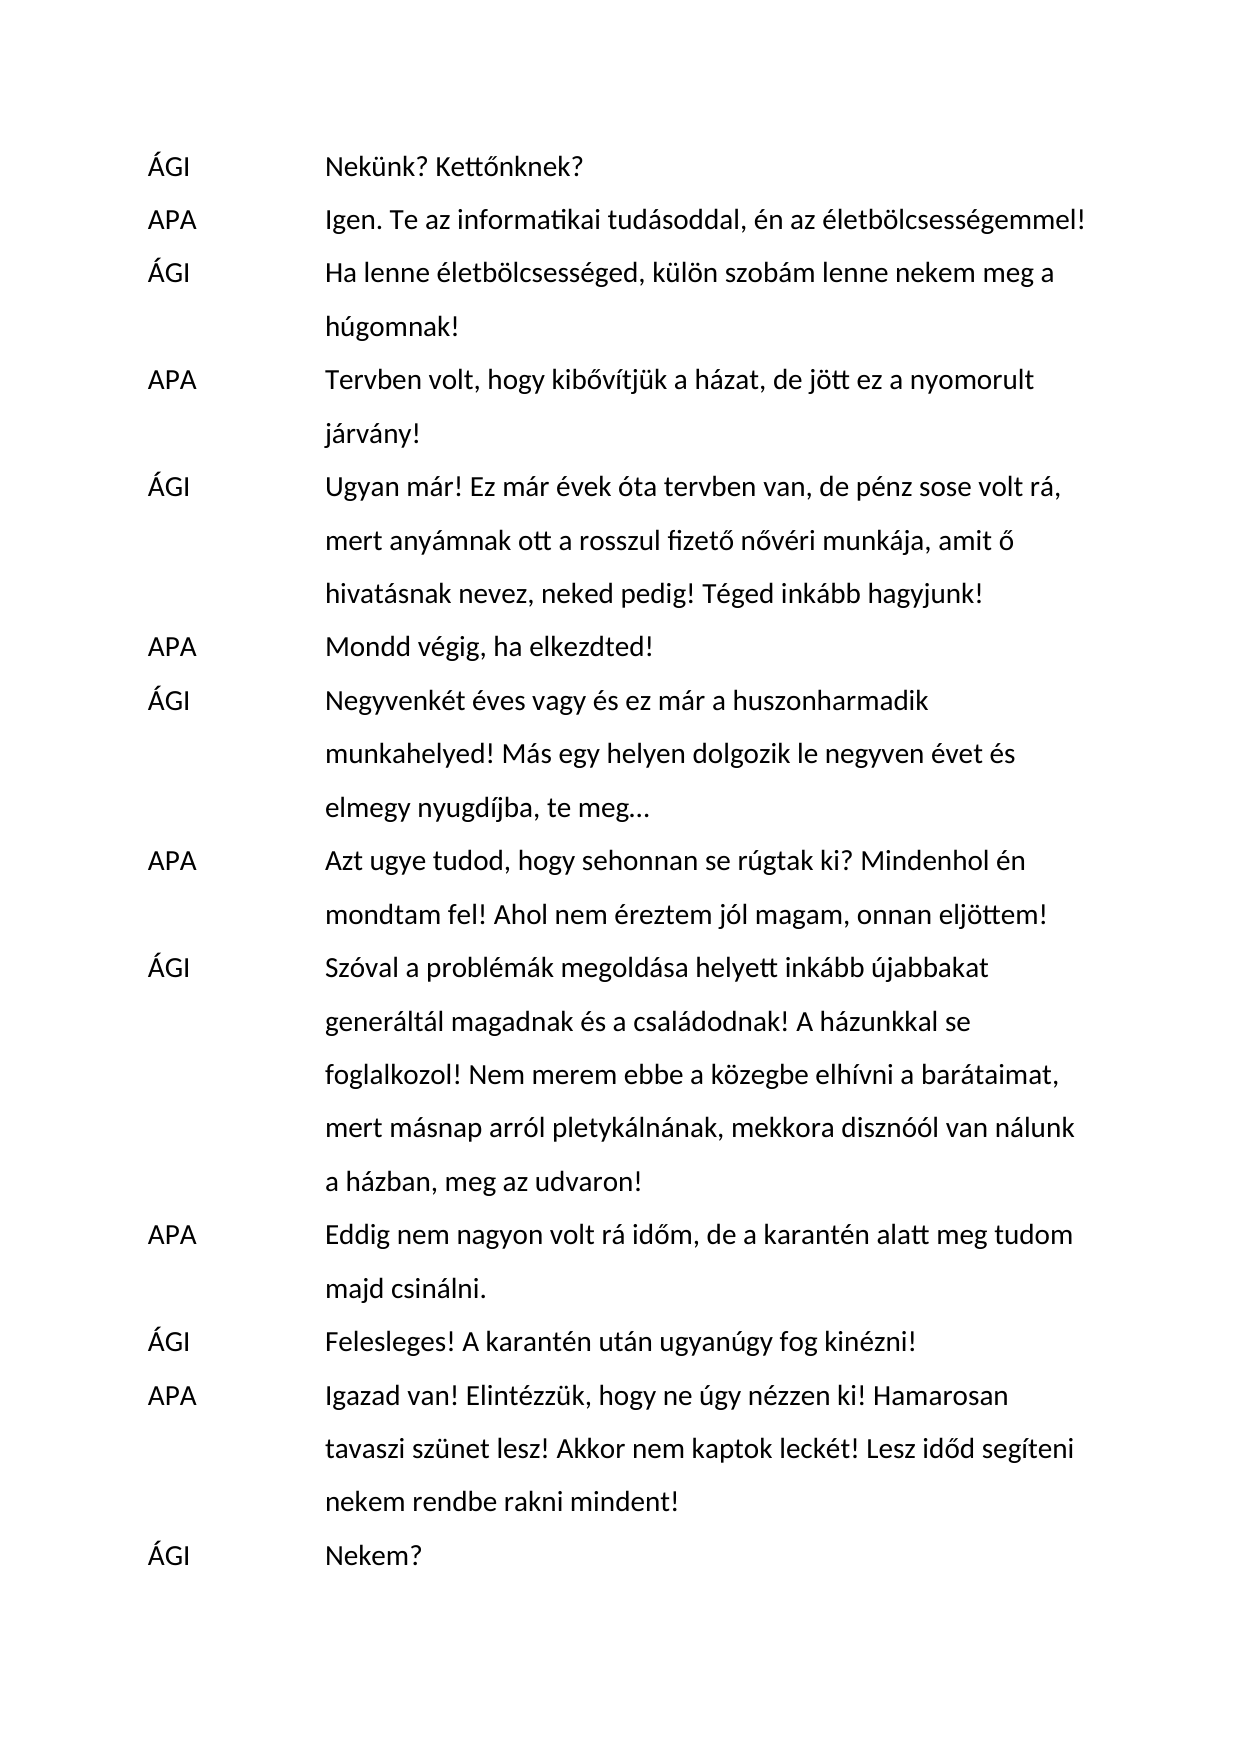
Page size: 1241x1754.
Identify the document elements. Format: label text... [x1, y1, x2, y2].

text ÁGI Negyvenkét éves vagy és ez már a huszonharmadik munkahelyed! Más egy helyen dolgozik le negyven évet és elmegy nyugdíjba, te meg… [148, 682, 1093, 824]
text ÁGI Szóval a problémák megoldása helyett inkább újabbakat generáltál magadnak és a családodnak! A házunkkal se foglalkozol! Nem merem ebbe a közegbe elhívni a barátaimat, mert másnap arról pletykálnának, mekkora disznóól van nálunk a házban, meg az udvaron! [148, 949, 1093, 1198]
text APA Eddig nem nagyon volt rá időm, de a karantén alatt meg tudom majd csinálni. [148, 1216, 1093, 1305]
text APA Igazad van! Elintézzük, hogy ne úgy nézzen ki! Hamarosan tavaszi szünet lesz! Akkor nem kaptok leckét! Lesz időd segíteni nekem rendbe rakni mindent! [148, 1377, 1093, 1519]
text APA Mondd végig, ha elkezdted! [148, 628, 1093, 664]
text ÁGI Ugyan már! Ez már évek óta tervben van, de pénz sose volt rá, mert anyámnak ott a rosszul fizető nővéri munkája, amit ő hivatásnak nevez, neked pedig! Téged inkább hagyjunk! [148, 468, 1093, 611]
text APA Azt ugye tudod, hogy sehonnan se rúgtak ki? Mindenhol én mondtam fel! Ahol nem éreztem jól magam, onnan eljöttem! [148, 842, 1093, 931]
text ÁGI Felesleges! A karantén után ugyanúgy fog kinézni! [148, 1323, 1093, 1359]
text ÁGI Ha lenne életbölcsességed, külön szobám lenne nekem meg a húgomnak! [148, 254, 1093, 343]
text APA Tervben volt, hogy kibővítjük a házat, de jött ez a nyomorult járvány! [148, 361, 1093, 450]
text ÁGI Nekünk? Kettőnknek? [148, 148, 1093, 183]
text APA Igen. Te az informatikai tudásoddal, én az életbölcsességemmel! [148, 201, 1093, 237]
text ÁGI Nekem? [148, 1537, 1093, 1573]
